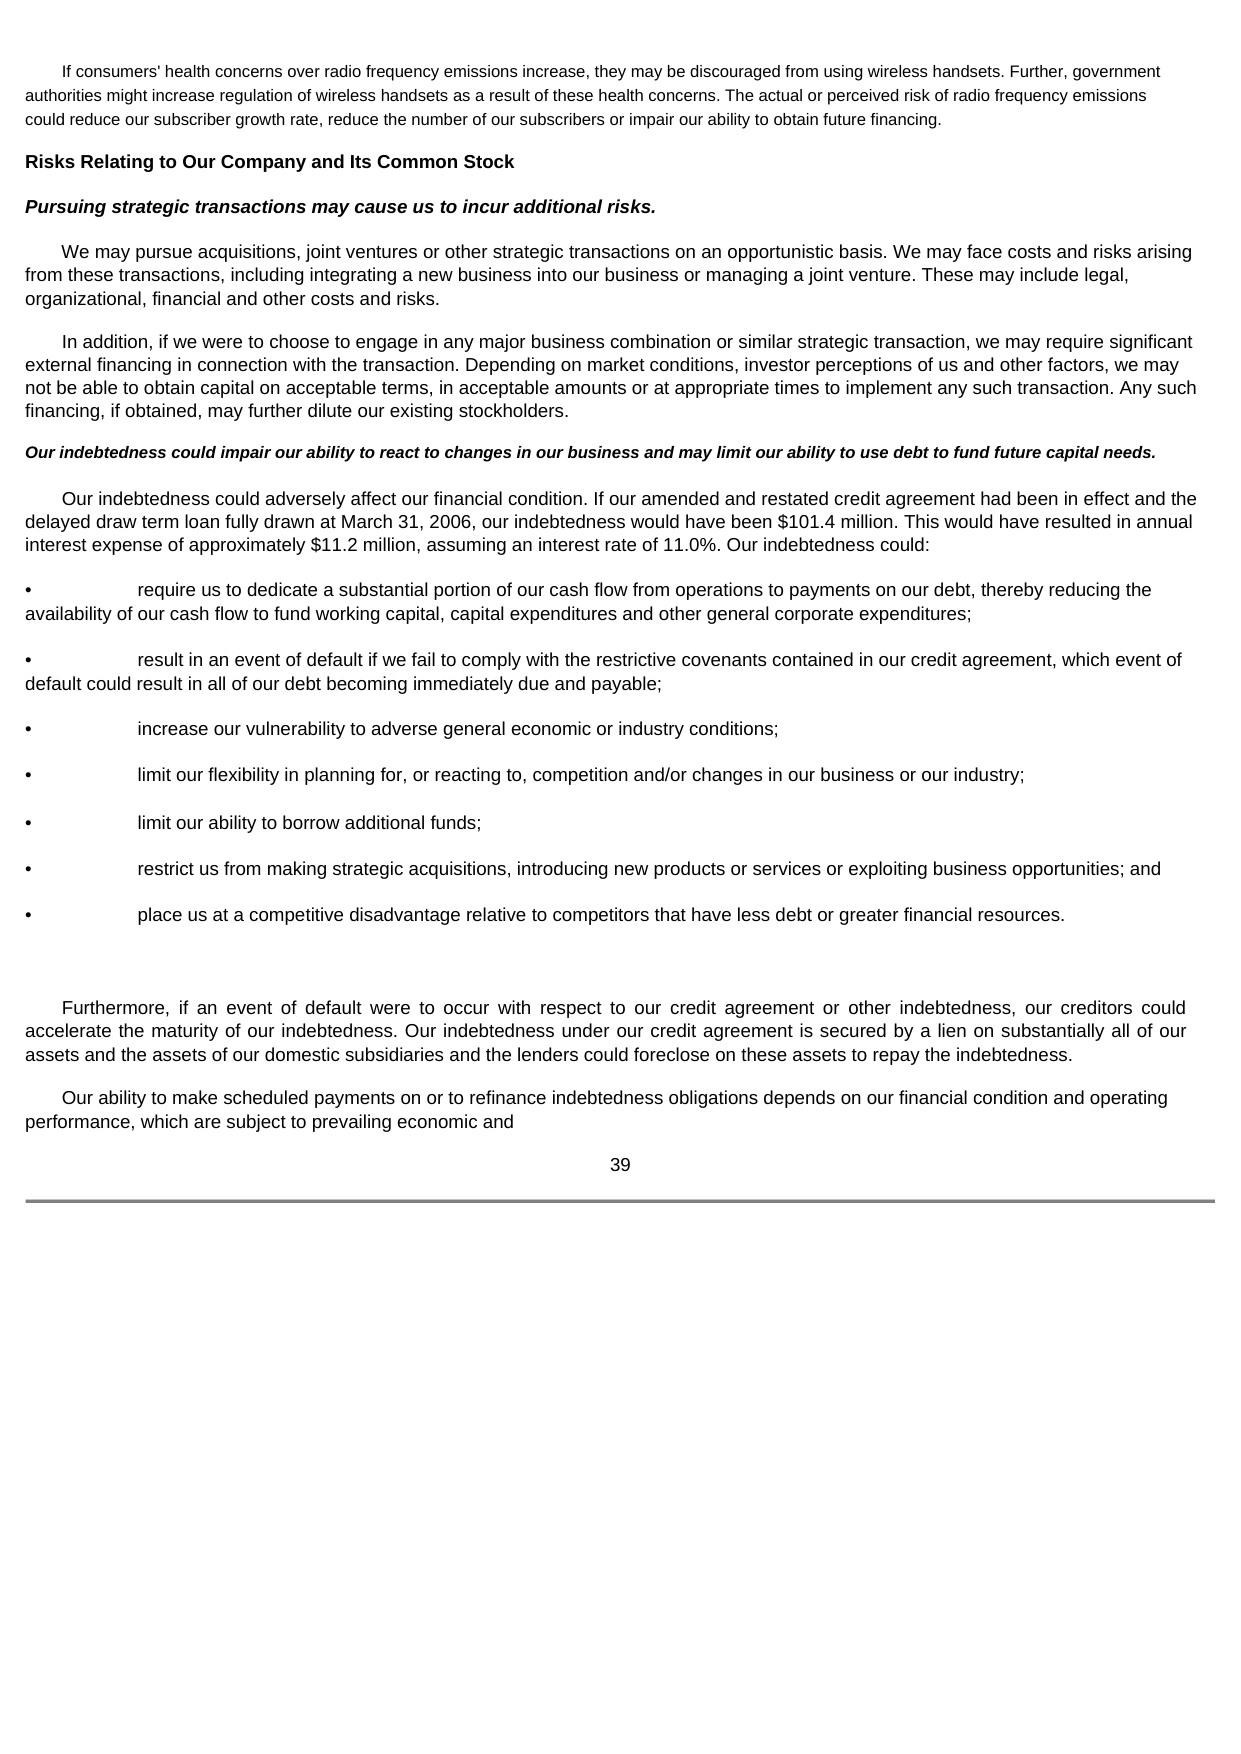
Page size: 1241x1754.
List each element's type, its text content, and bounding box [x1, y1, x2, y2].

text In addition, if we were to choose to engage in any major business combination or similar strategic transaction, we may require significant external financing in connection with the transaction. Depending on market conditions, investor perceptions of us and other factors, we may not be able to obtain capital on acceptable terms, in acceptable amounts or at appropriate times to implement any such transaction. Any such financing, if obtained, may further dilute our existing stockholders. [25, 331, 1207, 421]
list place us at a competitive disadvantage relative to competitors that have less debt or greater financial resources. [25, 904, 1213, 926]
list limit our ability to borrow additional funds; [25, 811, 1213, 833]
text Our ability to make scheduled payments on or to refinance indebtedness obligations depends on our financial condition and operating performance, which are subject to prevailing economic and [25, 1087, 1190, 1132]
text Pursuing strategic transactions may cause us to incur additional risks. [25, 196, 1213, 218]
text Our indebtedness could impair our ability to react to changes in our business and may limit our ability to use debt to fund future capital needs. [25, 443, 1213, 462]
text We may pursue acquisitions, joint ventures or other strategic transactions on an opportunistic basis. We may face costs and risks arising from these transactions, including integrating a new business into our business or managing a joint venture. These may include legal, organizational, financial and other costs and risks. [25, 241, 1213, 309]
text 39 [25, 1154, 1215, 1176]
list require us to dedicate a substantial portion of our cash flow from operations to payments on our debt, thereby reducing the availability of our cash flow to fund working capital, capital expenditures and other general corporate expenditures; [25, 579, 1213, 624]
text Our indebtedness could adversely affect our financial condition. If our amended and restated credit agreement had been in effect and the delayed draw term loan fully drawn at March 31, 2006, our indebtedness would have been $101.4 million. This would have resulted in annual interest expense of approximately $11.2 million, assuming an interest rate of 11.0%. Our indebtedness could: [25, 488, 1201, 556]
list restrict us from making strategic acquisitions, introducing new products or services or exploiting business opportunities; and [25, 858, 1213, 879]
text If consumers' health concerns over radio frequency emissions increase, they may be discouraged from using wireless handsets. Further, government authorities might increase regulation of wireless handsets as a result of these health concerns. The actual or perceived risk of radio frequency emissions could reduce our subscriber growth rate, reduce the number of our subscribers or impair our ability to obtain future financing. [25, 61, 1180, 129]
list increase our vulnerability to adverse general economic or industry conditions; [25, 717, 1213, 739]
list limit our flexibility in planning for, or reacting to, competition and/or changes in our business or our industry; [25, 764, 1213, 785]
list result in an event of default if we fail to comply with the restrictive covenants contained in our credit agreement, which event of default could result in all of our debt becoming immediately due and payable; [25, 649, 1213, 694]
text Furthermore, if an event of default were to occur with respect to our credit agreement or other indebtedness, our creditors could accelerate the maturity of our indebtedness. Our indebtedness under our credit agreement is secured by a lien on substantially all of our assets and the assets of our domestic subsidiaries and the lenders could foreclose on these assets to repay the indebtedness. [25, 997, 1188, 1065]
picture [25, 1199, 1215, 1203]
text Risks Relating to Our Company and Its Common Stock [25, 150, 1213, 172]
